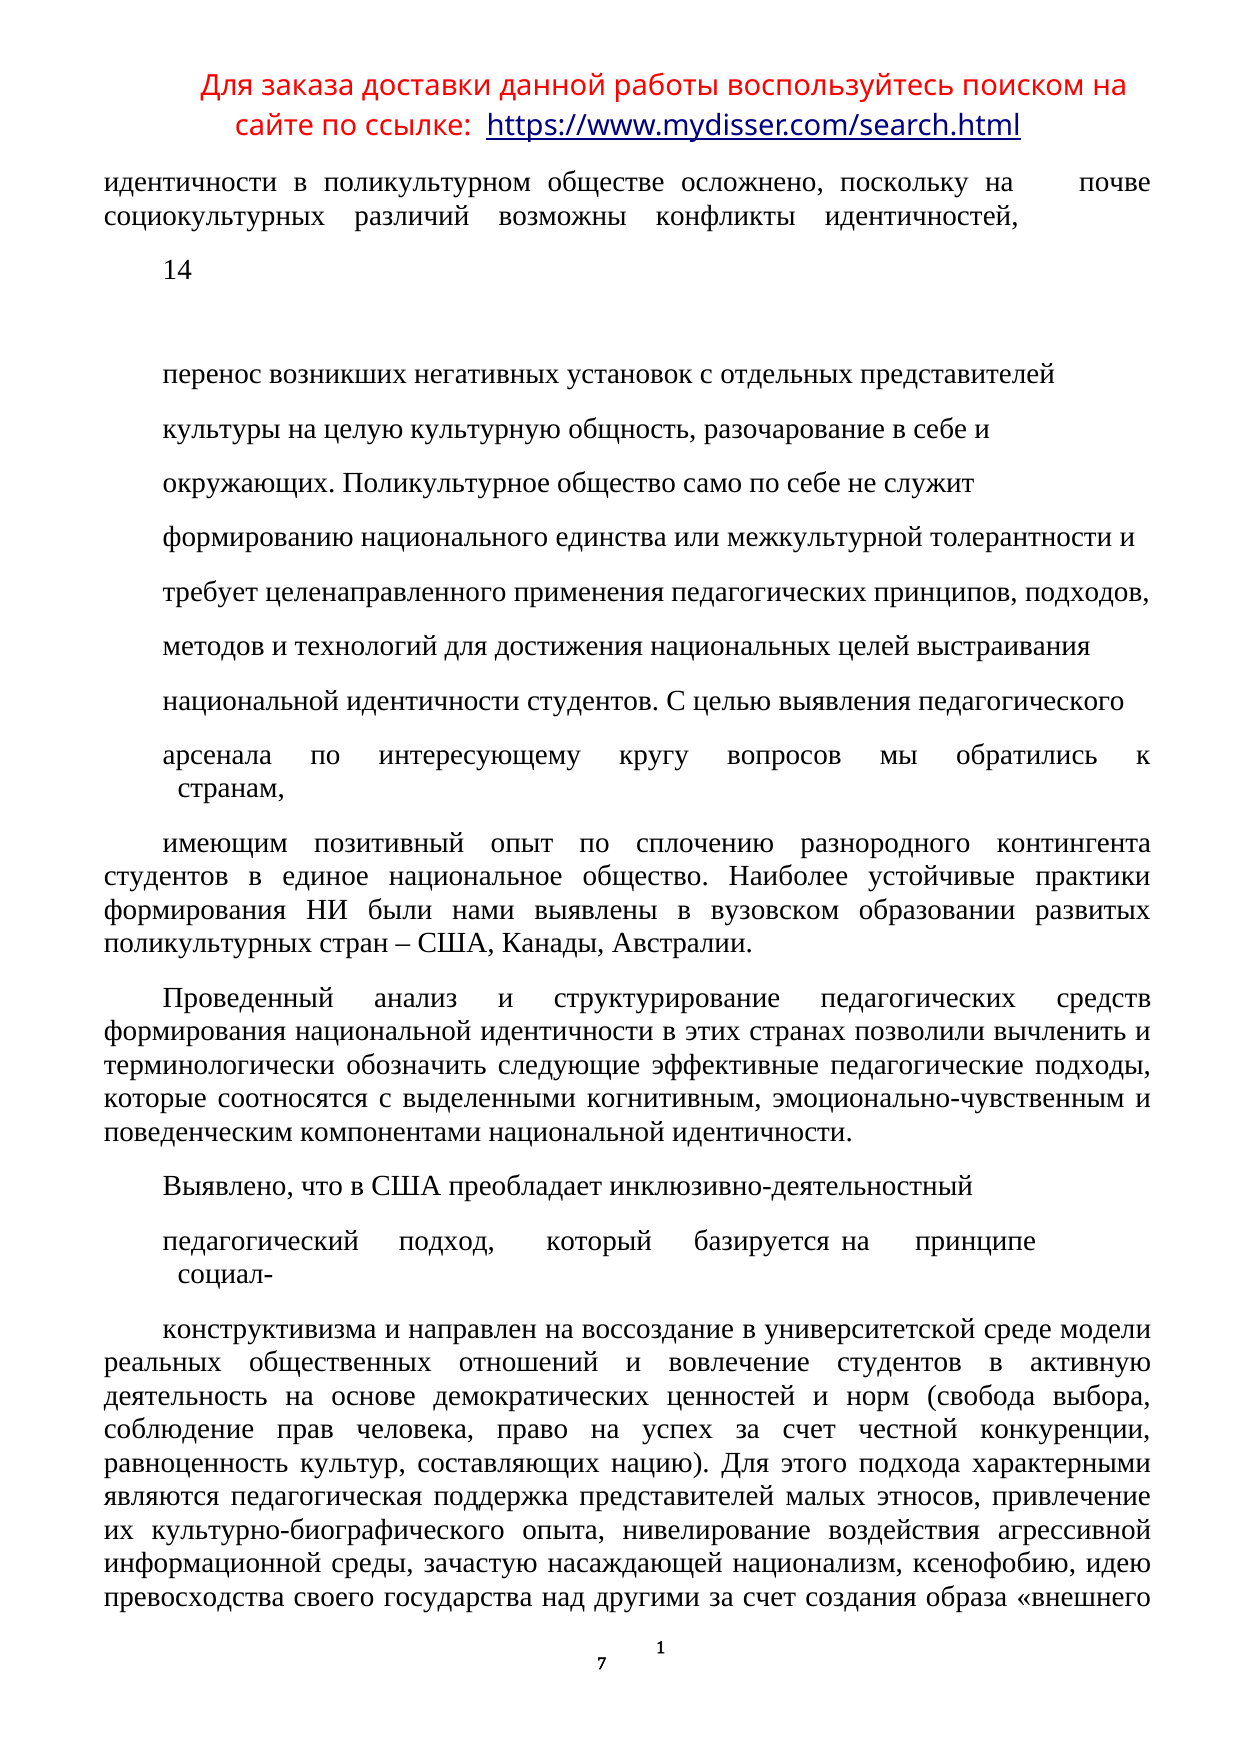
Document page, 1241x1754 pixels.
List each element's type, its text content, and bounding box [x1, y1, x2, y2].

text педагогический подход, который базируется на принципе социал- [103, 1223, 1152, 1290]
text требует целенаправленного применения педагогических принципов, подходов, [103, 574, 1152, 607]
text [103, 164, 1152, 232]
text 14 [103, 252, 1152, 286]
text окружающих. Поликультурное общество само по себе не служит [103, 465, 1152, 499]
text имеющим позитивный опыт по сплочению разнородного контингента студентов в единое национальное общество. Наиболее устойчивые практики формирования НИ были нами выявлены в вузовском образовании развитых поликультурных стран – США, Канады, Австралии. [103, 825, 1152, 959]
text Проведенный анализ и структурирование педагогических средств формирования национальной идентичности в этих странах позволили вычленить и терминологически обозначить следующие эффективные педагогические подходы, которые соотносятся с выделенными когнитивным, эмоционально-чувственным и поведенческим компонентами национальной идентичности. [103, 980, 1152, 1148]
text перенос возникших негативных установок с отдельных представителей [103, 356, 1152, 390]
text национальной идентичности студентов. С целью выявления педагогического [103, 683, 1152, 716]
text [103, 1311, 1152, 1613]
text Выявлено, что в США преобладает инклюзивно-деятельностный [103, 1168, 1152, 1202]
text формированию национального единства или межкультурной толерантности и [103, 519, 1152, 553]
text культуры на целую культурную общность, разочарование в себе и [103, 411, 1152, 444]
text арсенала по интересующему кругу вопросов мы обратились к странам, [103, 737, 1152, 804]
text методов и технологий для достижения национальных целей выстраивания [103, 628, 1152, 662]
